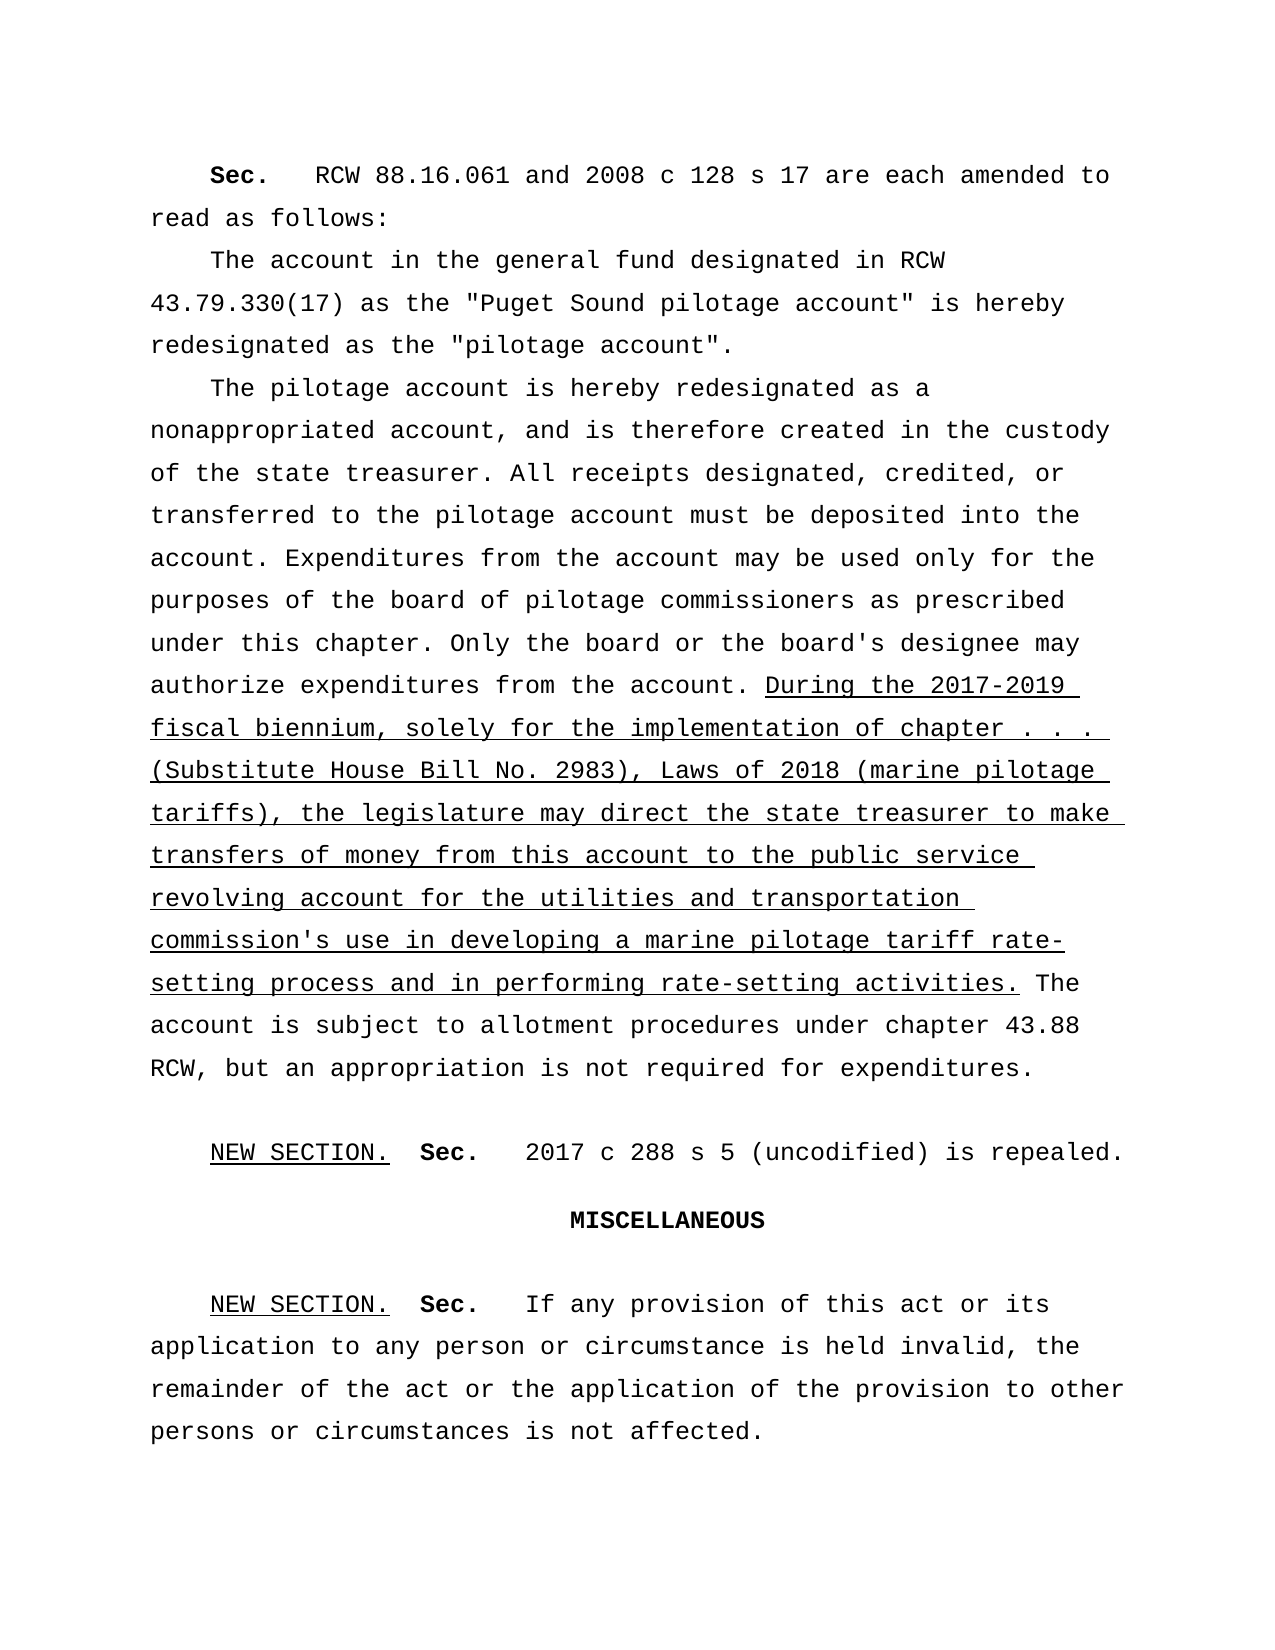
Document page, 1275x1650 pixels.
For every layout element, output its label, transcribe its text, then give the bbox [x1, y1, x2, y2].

text Sec. RCW 88.16.061 and 2008 c 128 s 17 are each amended to read as follows: [150, 150, 1125, 235]
text The account in the general fund designated in RCW 43.79.330(17) as the "Puget Sound pilotage account" is hereby redesignated as the "pilotage account". [150, 235, 1125, 362]
text NEW SECTION. Sec. 2017 c 288 s 5 (uncodified) is repealed. [150, 1127, 1125, 1169]
text NEW SECTION. Sec. If any provision of this act or its application to any person or circumstance is held invalid, the remainder of the act or the application of the provision to other persons or circumstances is not affected. [150, 1278, 1125, 1448]
text MISCELLANEOUS [150, 1194, 1125, 1237]
text The pilotage account is hereby redesignated as a nonappropriated account, and is therefore created in the custody of the state treasurer. All receipts designated, credited, or transferred to the pilotage account must be deposited into the account. Expenditures from the account may be used only for the purposes of the board of pilotage commissioners as prescribed under this chapter. Only the board or the board's designee may authorize expenditures from the account. During the 2017-2019 fiscal biennium, solely for the implementation of chapter . . . (Substitute House Bill No. 2983), Laws of 2018 (marine pilotage tariffs), the legislature may direct the state treasurer to make transfers of money from this account to the public service revolving account for the utilities and transportation commission's use in developing a marine pilotage tariff rate-setting process and in performing rate-setting activities. The account is subject to allotment procedures under chapter 43.88 RCW, but an appropriation is not required for expenditures. [150, 362, 1125, 824]
text The pilotage account is hereby redesignated as a nonappropriated account, and is therefore created in the custody of the state treasurer. All receipts designated, credited, or transferred to the pilotage account must be deposited into the account. Expenditures from the account may be used only for the purposes of the board of pilotage commissioners as prescribed under this chapter. Only the board or the board's designee may authorize expenditures from the account. During the 2017-2019 fiscal biennium, solely for the implementation of chapter . . . (Substitute House Bill No. 2983), Laws of 2018 (marine pilotage tariffs), the legislature may direct the state treasurer to make transfers of money from this account to the public service revolving account for the utilities and transportation commission's use in developing a marine pilotage tariff rate-setting process and in performing rate-setting activities. The account is subject to allotment procedures under chapter 43.88 RCW, but an appropriation is not required for expenditures. [150, 825, 1125, 1085]
